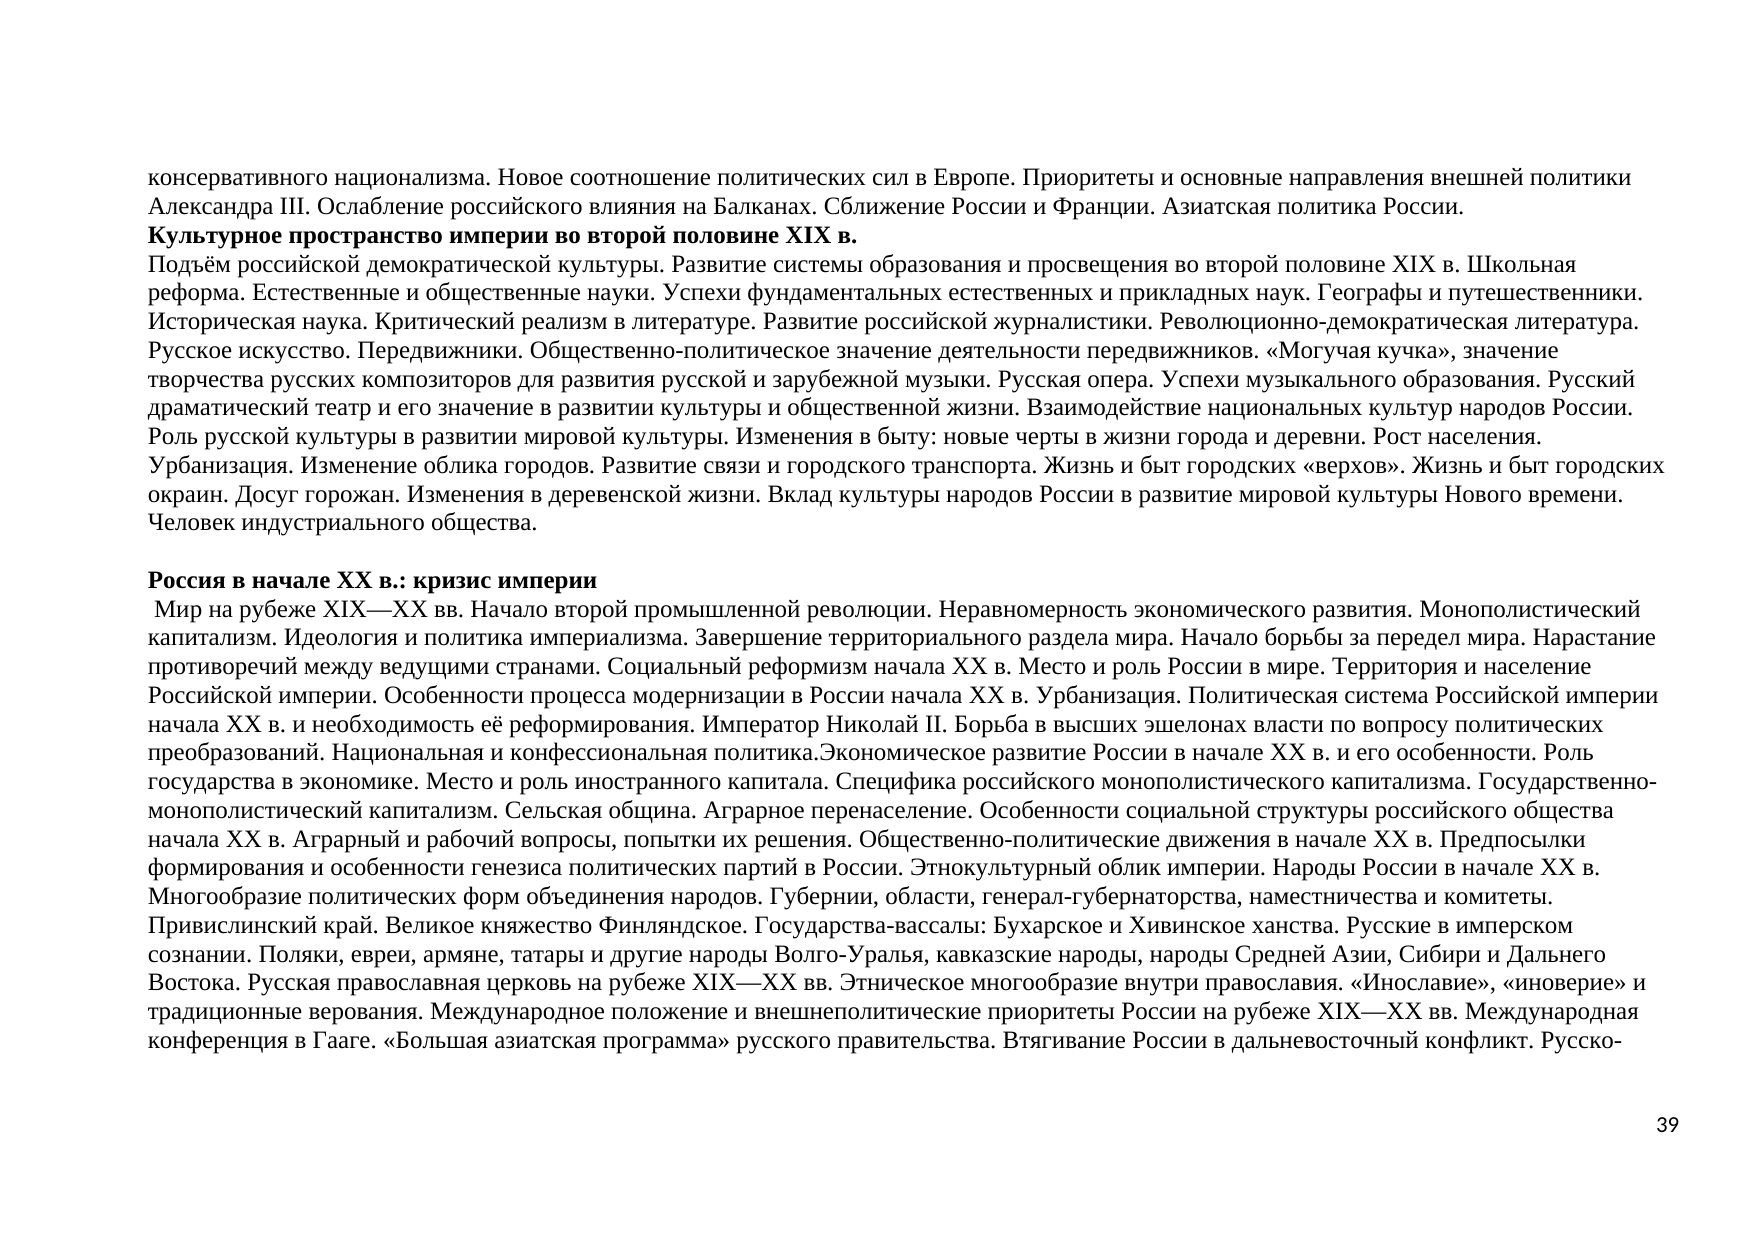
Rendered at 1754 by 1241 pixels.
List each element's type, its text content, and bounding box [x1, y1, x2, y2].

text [148, 162, 1679, 220]
text Россия в начале ХХ в.: кризис империи [148, 565, 1679, 594]
text Подъём российской демократической культуры. Развитие системы образования и просвещения во второй половине XIX в. Школьная реформа. Естественные и общественные науки. Успехи фундаментальных естественных и прикладных наук. Географы и путешественники. Историческая наука. Критический реализм в литературе. Развитие российской журналистики. Революционно-демократическая литература. Русское искусство. Передвижники. Общественно-политическое значение деятельности передвижников. «Могучая кучка», значение творчества русских композиторов для развития русской и зарубежной музыки. Русская опера. Успехи музыкального образования. Русский драматический театр и его значение в развитии культуры и общественной жизни. Взаимодействие национальных культур народов России. Роль русской культуры в развитии мировой культуры. Изменения в быту: новые черты в жизни города и деревни. Рост населения. Урбанизация. Изменение облика городов. Развитие связи и городского транспорта. Жизнь и быт городских «верхов». Жизнь и быт городских окраин. Досуг горожан. Изменения в деревенской жизни. Вклад культуры народов России в развитие мировой культуры Нового времени. Человек индустриального общества. [148, 249, 1679, 536]
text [148, 594, 1679, 1054]
text Культурное пространство империи во второй половине XIX в. [148, 220, 1679, 249]
